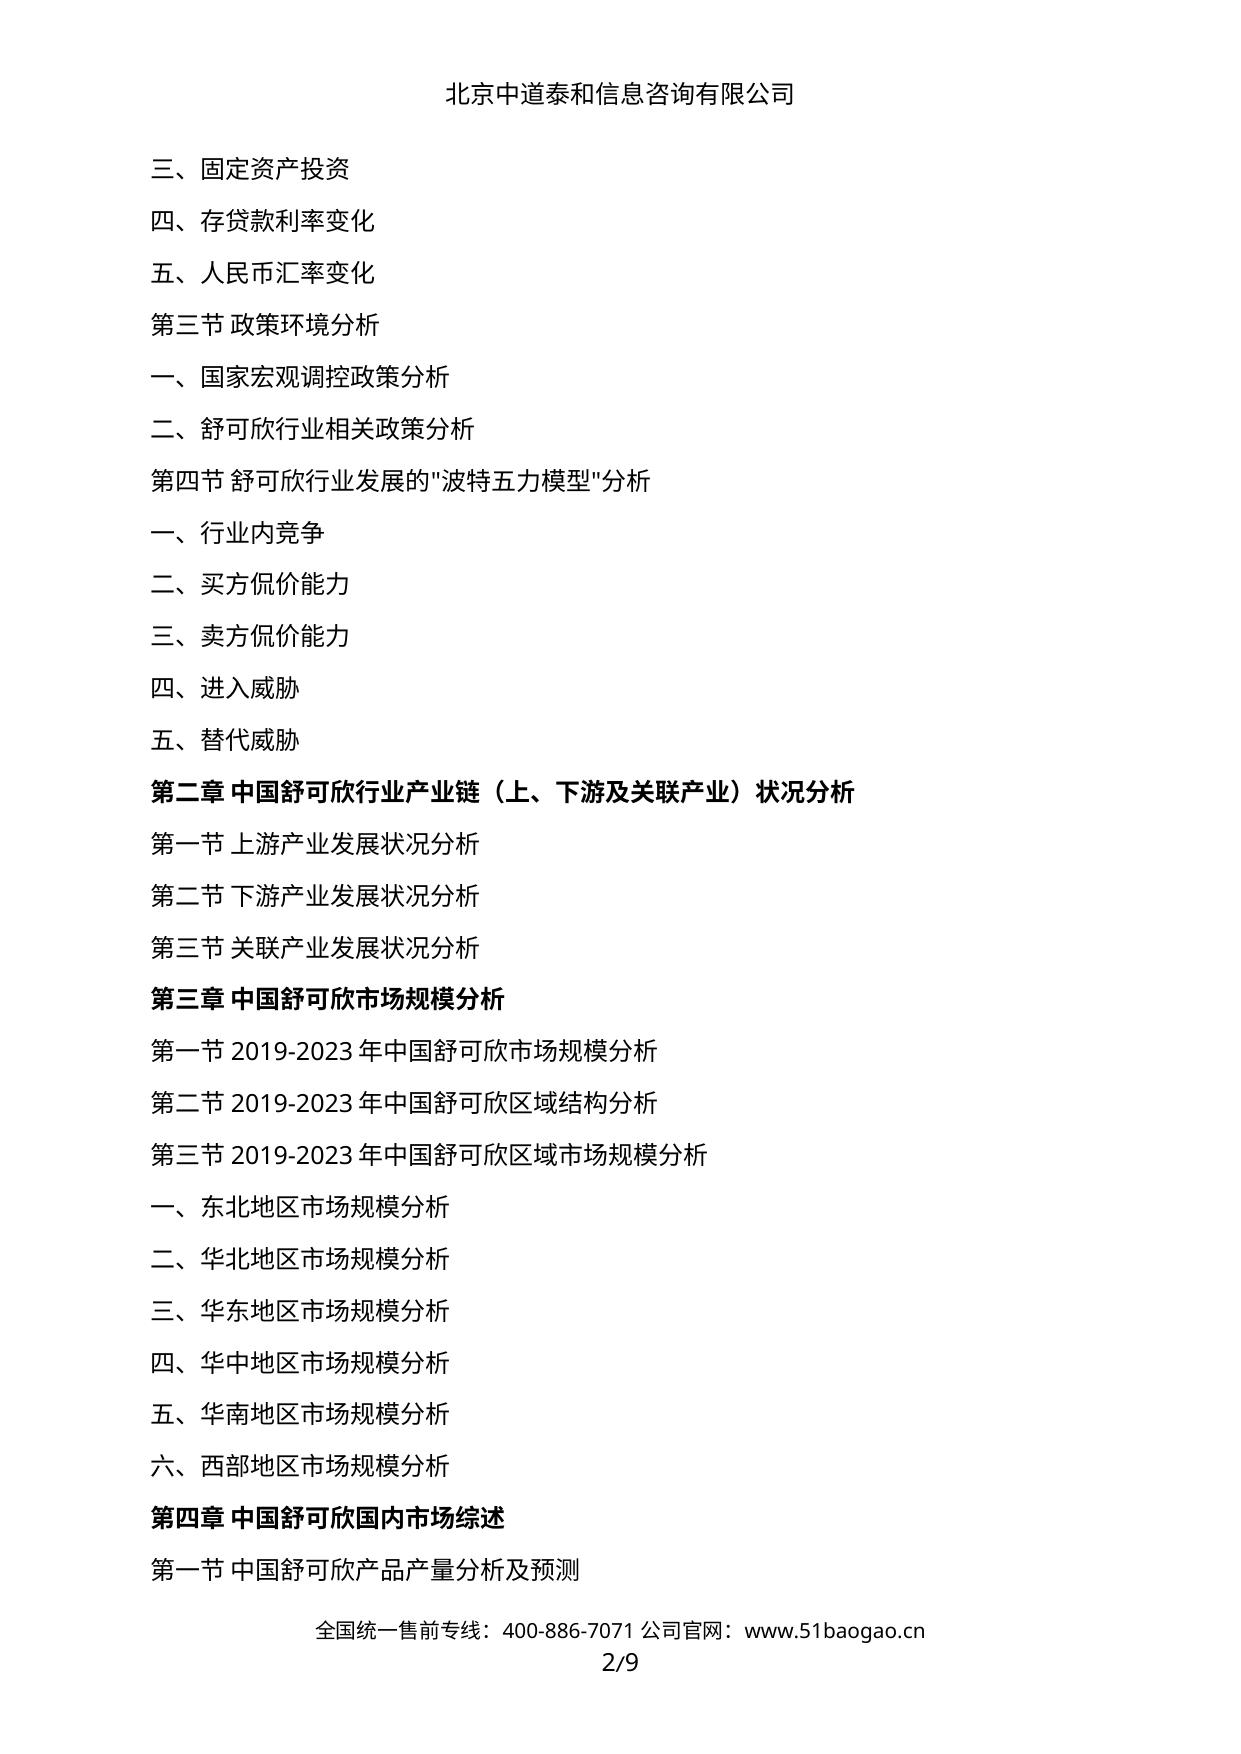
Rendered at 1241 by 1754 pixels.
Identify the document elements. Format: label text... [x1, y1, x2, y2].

text 第三节 关联产业发展状况分析 [150, 928, 1090, 964]
text 第二节 下游产业发展状况分析 [150, 876, 1090, 912]
text 第四节 舒可欣行业发展的"波特五力模型"分析 [150, 461, 1090, 497]
text 二、买方侃价能力 [150, 565, 1090, 601]
text 五、人民币汇率变化 [150, 254, 1090, 290]
text 四、进入威胁 [150, 669, 1090, 705]
text 二、舒可欣行业相关政策分析 [150, 409, 1090, 446]
text 一、行业内竞争 [150, 513, 1090, 549]
text 第一节 中国舒可欣产品产量分析及预测 [150, 1551, 1090, 1587]
text 二、华北地区市场规模分析 [150, 1239, 1090, 1276]
text 五、华南地区市场规模分析 [150, 1395, 1090, 1431]
text 第一节 上游产业发展状况分析 [150, 824, 1090, 861]
text 三、卖方侃价能力 [150, 617, 1090, 653]
text 三、固定资产投资 [150, 150, 1090, 186]
text 四、华中地区市场规模分析 [150, 1343, 1090, 1379]
text 四、存贷款利率变化 [150, 202, 1090, 238]
text 六、西部地区市场规模分析 [150, 1447, 1090, 1483]
text 第一节 2019-2023年中国舒可欣市场规模分析 [150, 1032, 1090, 1068]
text 一、国家宏观调控政策分析 [150, 357, 1090, 394]
text 三、华东地区市场规模分析 [150, 1291, 1090, 1327]
text 第三章 中国舒可欣市场规模分析 [150, 980, 1090, 1016]
text 一、东北地区市场规模分析 [150, 1187, 1090, 1224]
text 第二章 中国舒可欣行业产业链（上、下游及关联产业）状况分析 [150, 772, 1090, 809]
text 第三节 2019-2023年中国舒可欣区域市场规模分析 [150, 1136, 1090, 1172]
text 第三节 政策环境分析 [150, 306, 1090, 342]
text 第四章 中国舒可欣国内市场综述 [150, 1499, 1090, 1535]
text 第二节 2019-2023年中国舒可欣区域结构分析 [150, 1084, 1090, 1120]
text 五、替代威胁 [150, 721, 1090, 757]
